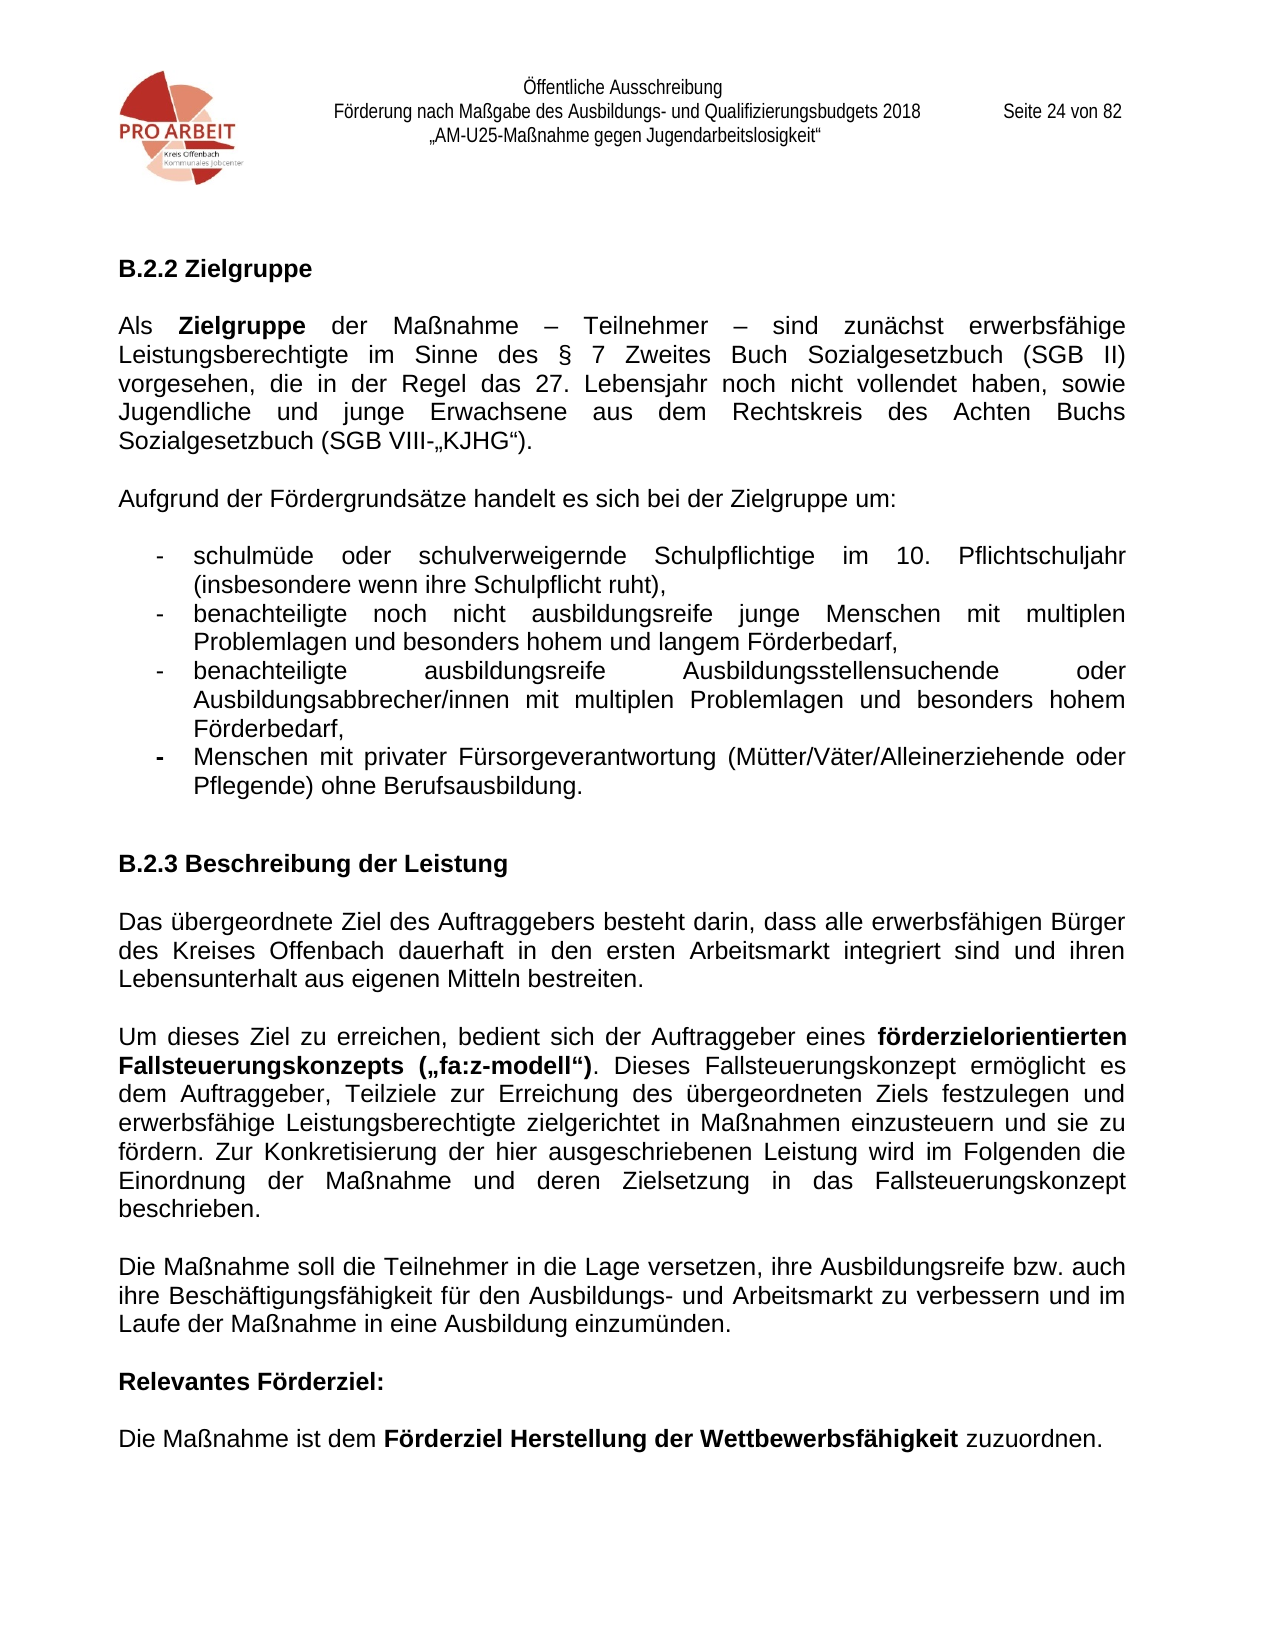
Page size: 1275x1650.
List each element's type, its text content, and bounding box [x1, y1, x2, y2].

list schulmüde oder schulverweigernde Schulpflichtige im 10. Pflichtschuljahr (insbesondere wenn ihre Schulpflicht ruht), [156, 541, 1127, 599]
text Relevantes Förderziel: [118, 1367, 1127, 1396]
subtitle B.2.2 Zielgruppe [118, 254, 1127, 282]
text Aufgrund der Fördergrundsätze handelt es sich bei der Zielgruppe um: [118, 484, 1127, 512]
text Die Maßnahme ist dem Förderziel Herstellung der Wettbewerbsfähigkeit zuzuordnen. [118, 1424, 1127, 1453]
text Um dieses Ziel zu erreichen, bedient sich der Auftraggeber eines förderzielorientierten Fallsteuerungskonzepts („fa:z-modell“). Dieses Fallsteuerungskonzept ermöglicht es dem Auftraggeber, Teilziele zur Erreichung des übergeordneten Ziels festzulegen und erwerbsfähige Leistungsberechtigte zielgerichtet in Maßnahmen einzusteuern und sie zu fördern. Zur Konkretisierung der hier ausgeschriebenen Leistung wird im Folgenden die Einordnung der Maßnahme und deren Zielsetzung in das Fallsteuerungskonzept beschrieben. [118, 1022, 1127, 1223]
list benachteiligte ausbildungsreife Ausbildungsstellensuchende oder Ausbildungsabbrecher/innen mit multiplen Problemlagen und besonders hohem Förderbedarf, [156, 656, 1127, 742]
list benachteiligte noch nicht ausbildungsreife junge Menschen mit multiplen Problemlagen und besonders hohem und langem Förderbedarf, [156, 599, 1127, 656]
picture [118, 70, 244, 185]
subtitle B.2.3 Beschreibung der Leistung [118, 849, 1127, 878]
text Die Maßnahme soll die Teilnehmer in die Lage versetzen, ihre Ausbildungsreife bzw. auch ihre Beschäftigungsfähigkeit für den Ausbildungs- und Arbeitsmarkt zu verbessern und im Laufe der Maßnahme in eine Ausbildung einzumünden. [118, 1252, 1127, 1338]
text Das übergeordnete Ziel des Auftraggebers besteht darin, dass alle erwerbsfähigen Bürger des Kreises Offenbach dauerhaft in den ersten Arbeitsmarkt integriert sind und ihren Lebensunterhalt aus eigenen Mitteln bestreiten. [118, 907, 1127, 993]
list Menschen mit privater Fürsorgeverantwortung (Mütter/Väter/Alleinerziehende oder Pflegende) ohne Berufsausbildung. [156, 742, 1127, 800]
text Als Zielgruppe der Maßnahme – Teilnehmer – sind zunächst erwerbsfähige Leistungsberechtigte im Sinne des § 7 Zweites Buch Sozialgesetzbuch (SGB II) vorgesehen, die in der Regel das 27. Lebensjahr noch nicht vollendet haben, sowie Jugendliche und junge Erwachsene aus dem Rechtskreis des Achten Buchs Sozialgesetzbuch (SGB VIII-„KJHG“). [118, 311, 1127, 455]
